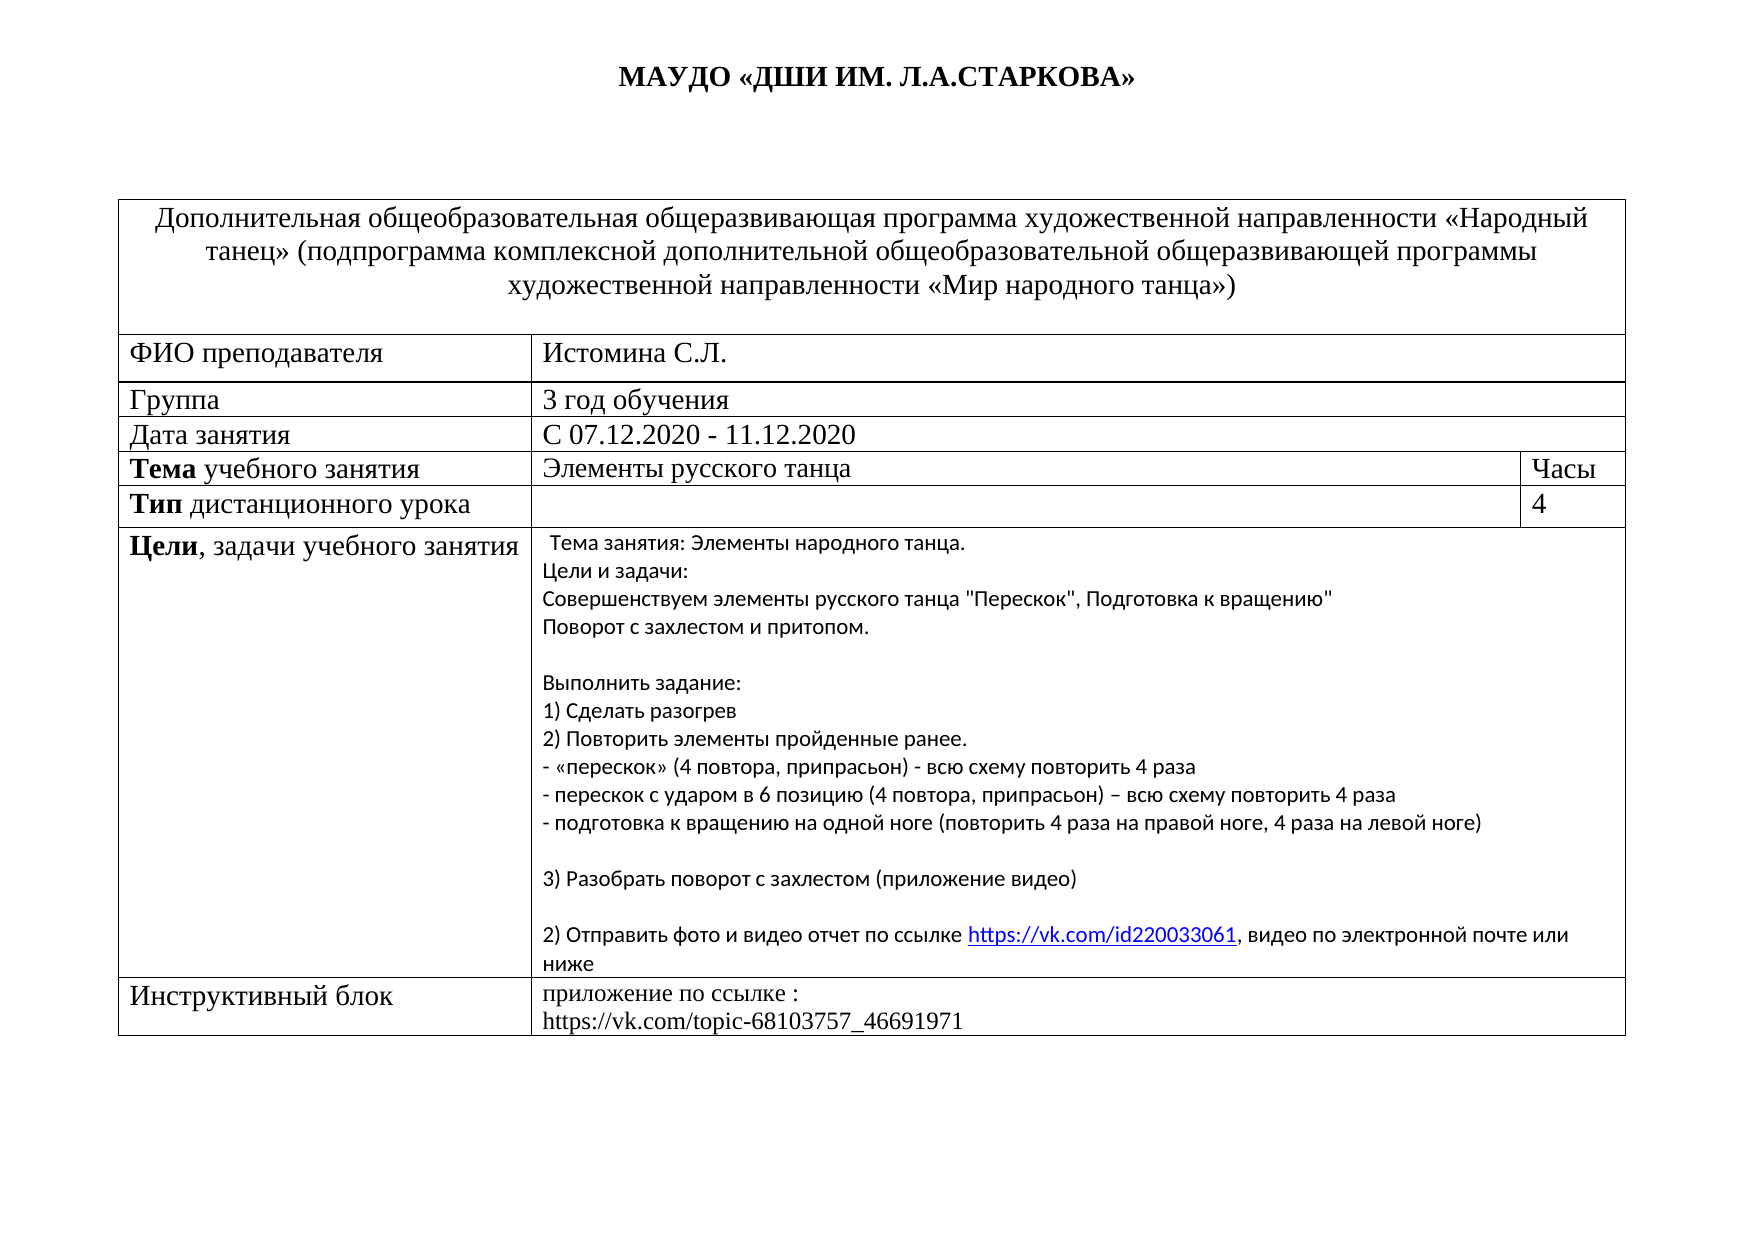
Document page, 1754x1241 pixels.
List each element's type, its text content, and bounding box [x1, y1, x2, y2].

table_cell Тема занятия: Элементы народного танца. Цели и задачи: Совершенствуем элементы русского танца "Перескок", Подготовка к вращению" Поворот с захлестом и притопом. Выполнить задание: 1) Сделать разогрев 2) Повторить элементы пройденные ранее. - «перескок» (4 повтора, припрасьон) - всю схему повторить 4 раза - перескок с ударом в 6 позицию (4 повтора, припрасьон) – всю схему повторить 4 раза - подготовка к вращению на одной ноге (повторить 4 раза на правой ноге, 4 раза на левой ноге) 3) Разобрать поворот с захлестом (приложение видео) 2) Отправить фото и видео отчет по ссылке https://vk.com/id220033061, видео по электронной почте или ниже [532, 528, 1625, 977]
table_cell Тема учебного занятия [119, 452, 531, 485]
table_cell [532, 486, 1520, 527]
table_cell 4 [1521, 486, 1625, 527]
table_cell Элементы русского танца [532, 452, 1520, 485]
table_cell Тип дистанционного урока [119, 486, 531, 527]
table_cell С 07.12.2020 - 11.12.2020 [532, 417, 1625, 451]
table_cell Цели, задачи учебного занятия [119, 528, 531, 977]
text МАУДО «ДШИ ИМ. Л.А.СТАРКОВА» [118, 59, 1636, 93]
table_cell Истомина С.Л. [532, 335, 1625, 381]
table_cell ФИО преподавателя [119, 335, 531, 381]
table_header Дополнительная общеобразовательная общеразвивающая программа художественной направленности «Народный танец» (подпрограмма комплексной дополнительной общеобразовательной общеразвивающей программы художественной направленности «Мир народного танца») [119, 200, 1625, 334]
table_cell Дата занятия [119, 417, 531, 451]
table_cell 3 год обучения [532, 383, 1625, 416]
table_cell Инструктивный блок [119, 978, 531, 1035]
table_cell Группа [119, 383, 531, 416]
table_cell приложение по ссылке : https://vk.com/topic-68103757_46691971 [532, 978, 1625, 1035]
table_cell Часы [1521, 452, 1625, 485]
